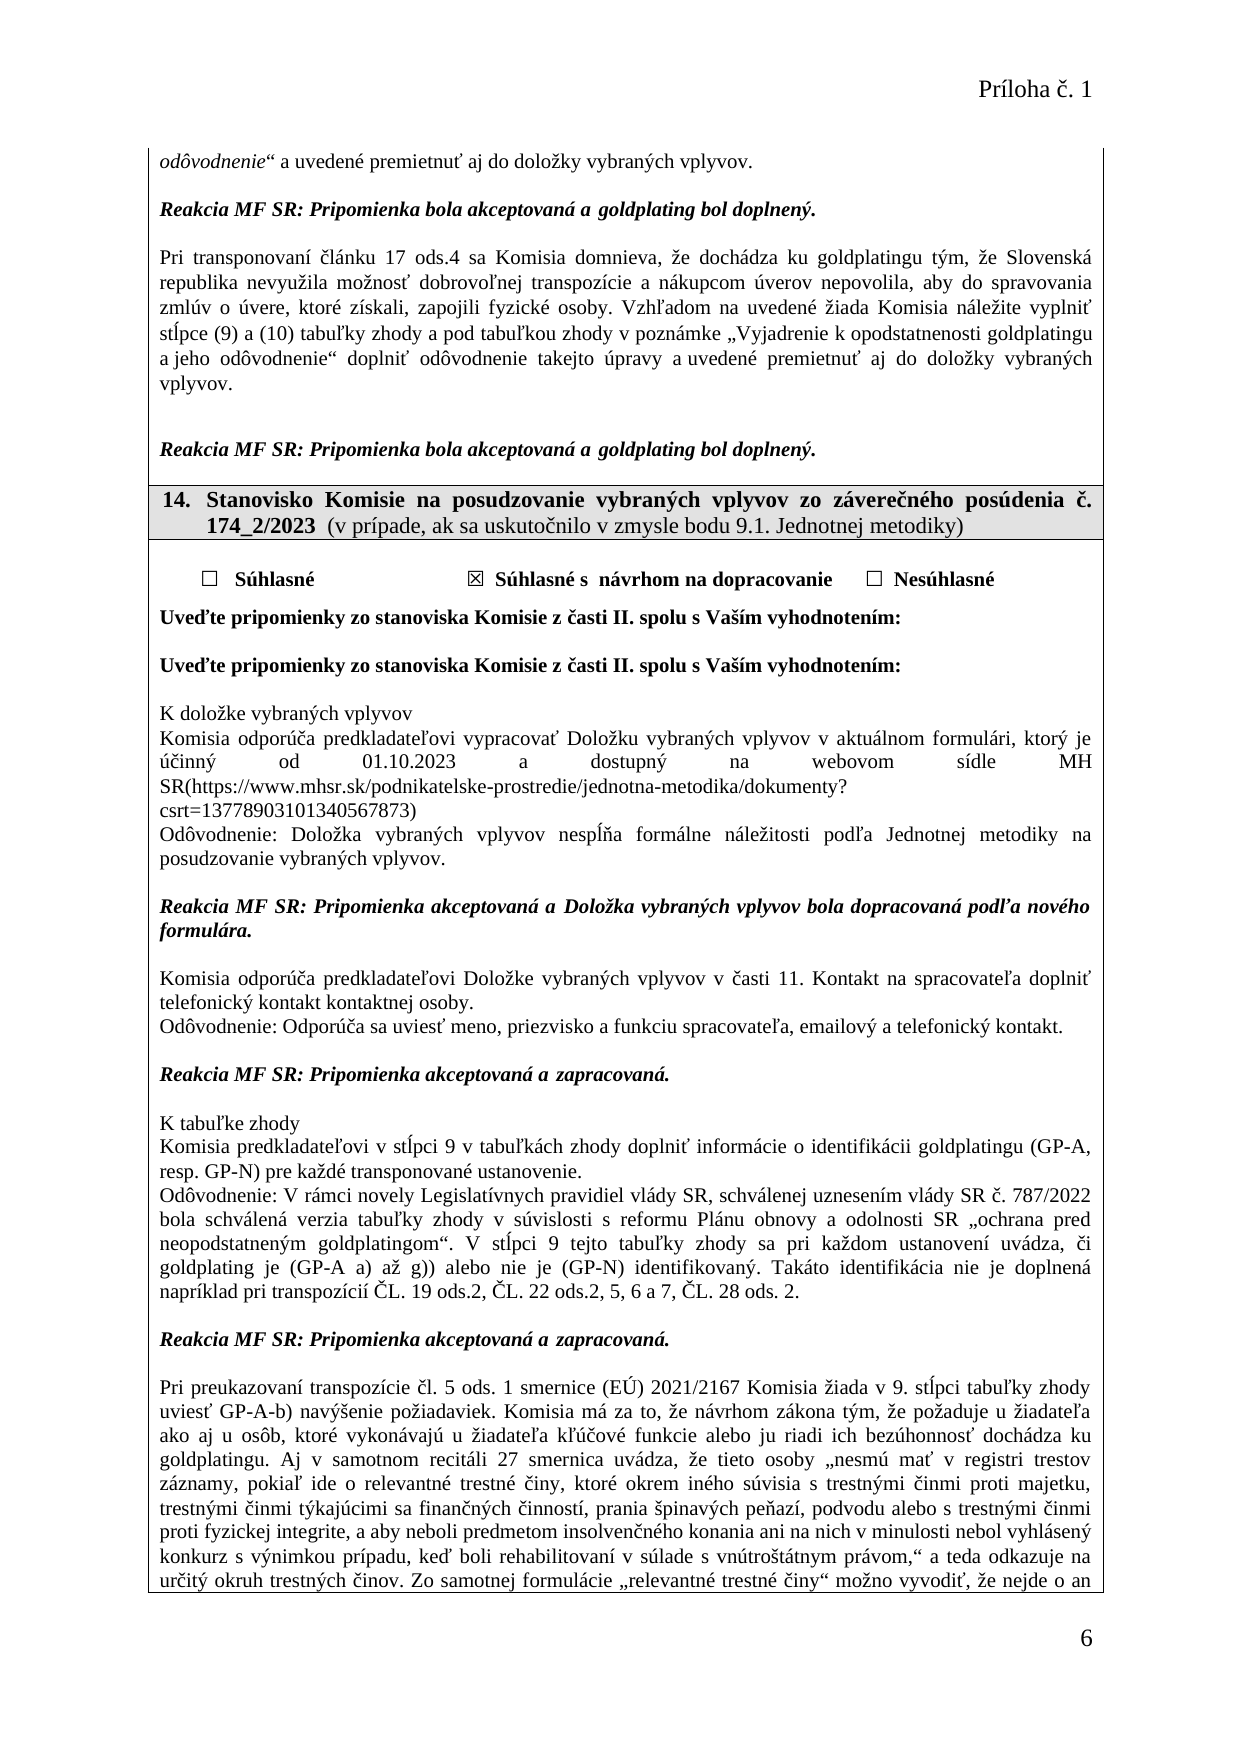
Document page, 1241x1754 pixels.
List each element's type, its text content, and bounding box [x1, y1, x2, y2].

table_cell Stanovisko Komisie na posudzovanie vybraných vplyvov zo záverečného posúdenia č. 174_2/2023 (v prípade, ak sa uskutočnilo v zmysle bodu 9.1. Jednotnej metodiky) [149, 486, 1103, 539]
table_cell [149, 149, 1103, 485]
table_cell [149, 540, 1103, 1592]
